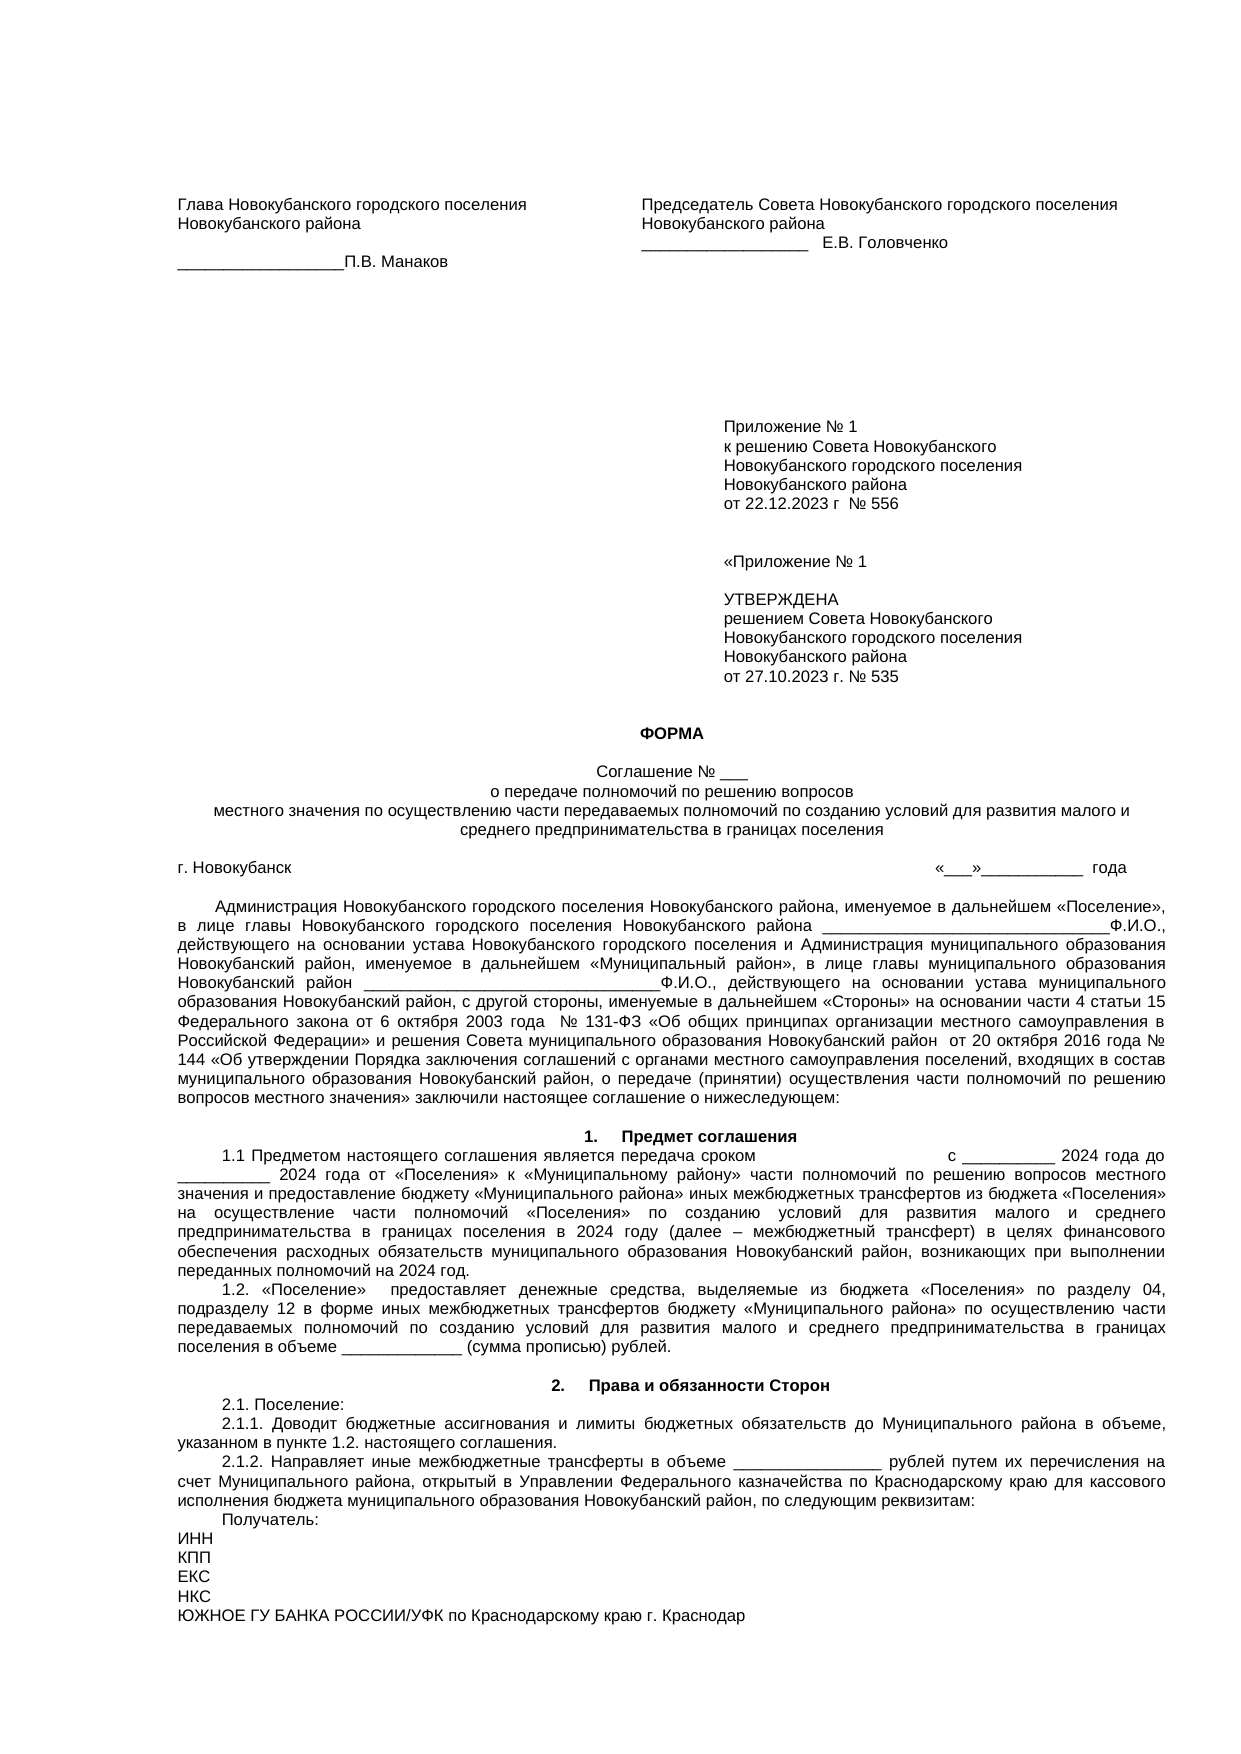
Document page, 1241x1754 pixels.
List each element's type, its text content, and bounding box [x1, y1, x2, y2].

title местного значения по осуществлению части передаваемых полномочий по созданию условий для развития малого и среднего предпринимательства в границах поселения [177, 801, 1166, 839]
text Новокубанского района [723, 475, 1166, 494]
text 2.1.2. Направляет иные межбюджетные трансферты в объеме ________________ рублей путем их перечисления на счет Муниципального района, открытый в Управлении Федерального казначейства по Краснодарскому краю для кассового исполнения бюджета муниципального образования Новокубанский район, по следующим реквизитам: [177, 1452, 1166, 1510]
text ЮЖНОЕ ГУ БАНКА РОССИИ/УФК по Краснодарскому краю г. Краснодар [177, 1606, 1166, 1625]
text Приложение № 1 [723, 417, 1166, 436]
text КПП [177, 1548, 1166, 1567]
text УТВЕРЖДЕНА [723, 590, 1166, 609]
text Администрация Новокубанского городского поселения Новокубанского района, именуемое в дальнейшем «Поселение», в лице главы Новокубанского городского поселения Новокубанского района _______________________________Ф.И.О., действующего на основании устава Новокубанского городского поселения и Администрация муниципального образования Новокубанский район, именуемое в дальнейшем «Муниципальный район», в лице главы муниципального образования Новокубанский район ________________________________Ф.И.О., действующего на основании устава муниципального образования Новокубанский район, с другой стороны, именуемые в дальнейшем «Стороны» на основании части 4 статьи 15 Федерального закона от 6 октября 2003 года № 131-ФЗ «Об общих принципах организации местного самоуправления в Российской Федерации» и решения Совета муниципального образования Новокубанский район от 20 октября 2016 года № 144 «Об утверждении Порядка заключения соглашений с органами местного самоуправления поселений, входящих в состав муниципального образования Новокубанский район, о передаче (принятии) осуществления части полномочий по решению вопросов местного значения» заключили настоящее соглашение о нижеследующем: [177, 896, 1166, 1107]
text Новокубанского района [723, 647, 1166, 666]
text 1.1 Предметом настоящего соглашения является передача сроком с __________ 2024 года до __________ 2024 года от «Поселения» к «Муниципальному району» части полномочий по решению вопросов местного значения и предоставление бюджету «Муниципального района» иных межбюджетных трансфертов из бюджета «Поселения» на осуществление части полномочий «Поселения» по созданию условий для развития малого и среднего предпринимательства в границах поселения в 2024 году (далее – межбюджетный трансферт) в целях финансового обеспечения расходных обязательств муниципального образования Новокубанский район, возникающих при выполнении переданных полномочий на 2024 год. [177, 1146, 1166, 1280]
text Новокубанского городского поселения [723, 456, 1166, 475]
text ЕКС [177, 1567, 1166, 1586]
text 2.1. Поселение: [177, 1395, 1166, 1414]
text 1.2. «Поселение» предоставляет денежные средства, выделяемые из бюджета «Поселения» по разделу 04, подразделу 12 в форме иных межбюджетных трансфертов бюджету «Муниципального района» по осуществлению части передаваемых полномочий по созданию условий для развития малого и среднего предпринимательства в границах поселения в объеме _____________ (сумма прописью) рублей. [177, 1280, 1166, 1356]
text ИНН [177, 1529, 1166, 1548]
text от 22.12.2023 г № 556 [723, 494, 1166, 513]
title Соглашение № ___ [177, 762, 1166, 781]
text «Приложение № 1 [723, 551, 1166, 571]
text ФОРМА [177, 724, 1166, 743]
text г. Новокубанск «___»___________ года [177, 858, 1166, 877]
list Предмет соглашения [215, 1126, 1166, 1146]
title о передаче полномочий по решению вопросов [177, 781, 1166, 801]
text от 27.10.2023 г. № 535 [723, 666, 1166, 686]
list Права и обязанности Сторон [215, 1376, 1166, 1395]
text НКС [177, 1586, 1166, 1606]
text к решению Совета Новокубанского [723, 436, 1166, 456]
text Получатель: [177, 1510, 1166, 1529]
text Новокубанского городского поселения [723, 628, 1166, 647]
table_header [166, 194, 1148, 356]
text 2.1.1. Доводит бюджетные ассигнования и лимиты бюджетных обязательств до Муниципального района в объеме, указанном в пункте 1.2. настоящего соглашения. [177, 1414, 1166, 1452]
text решением Совета Новокубанского [723, 609, 1166, 628]
